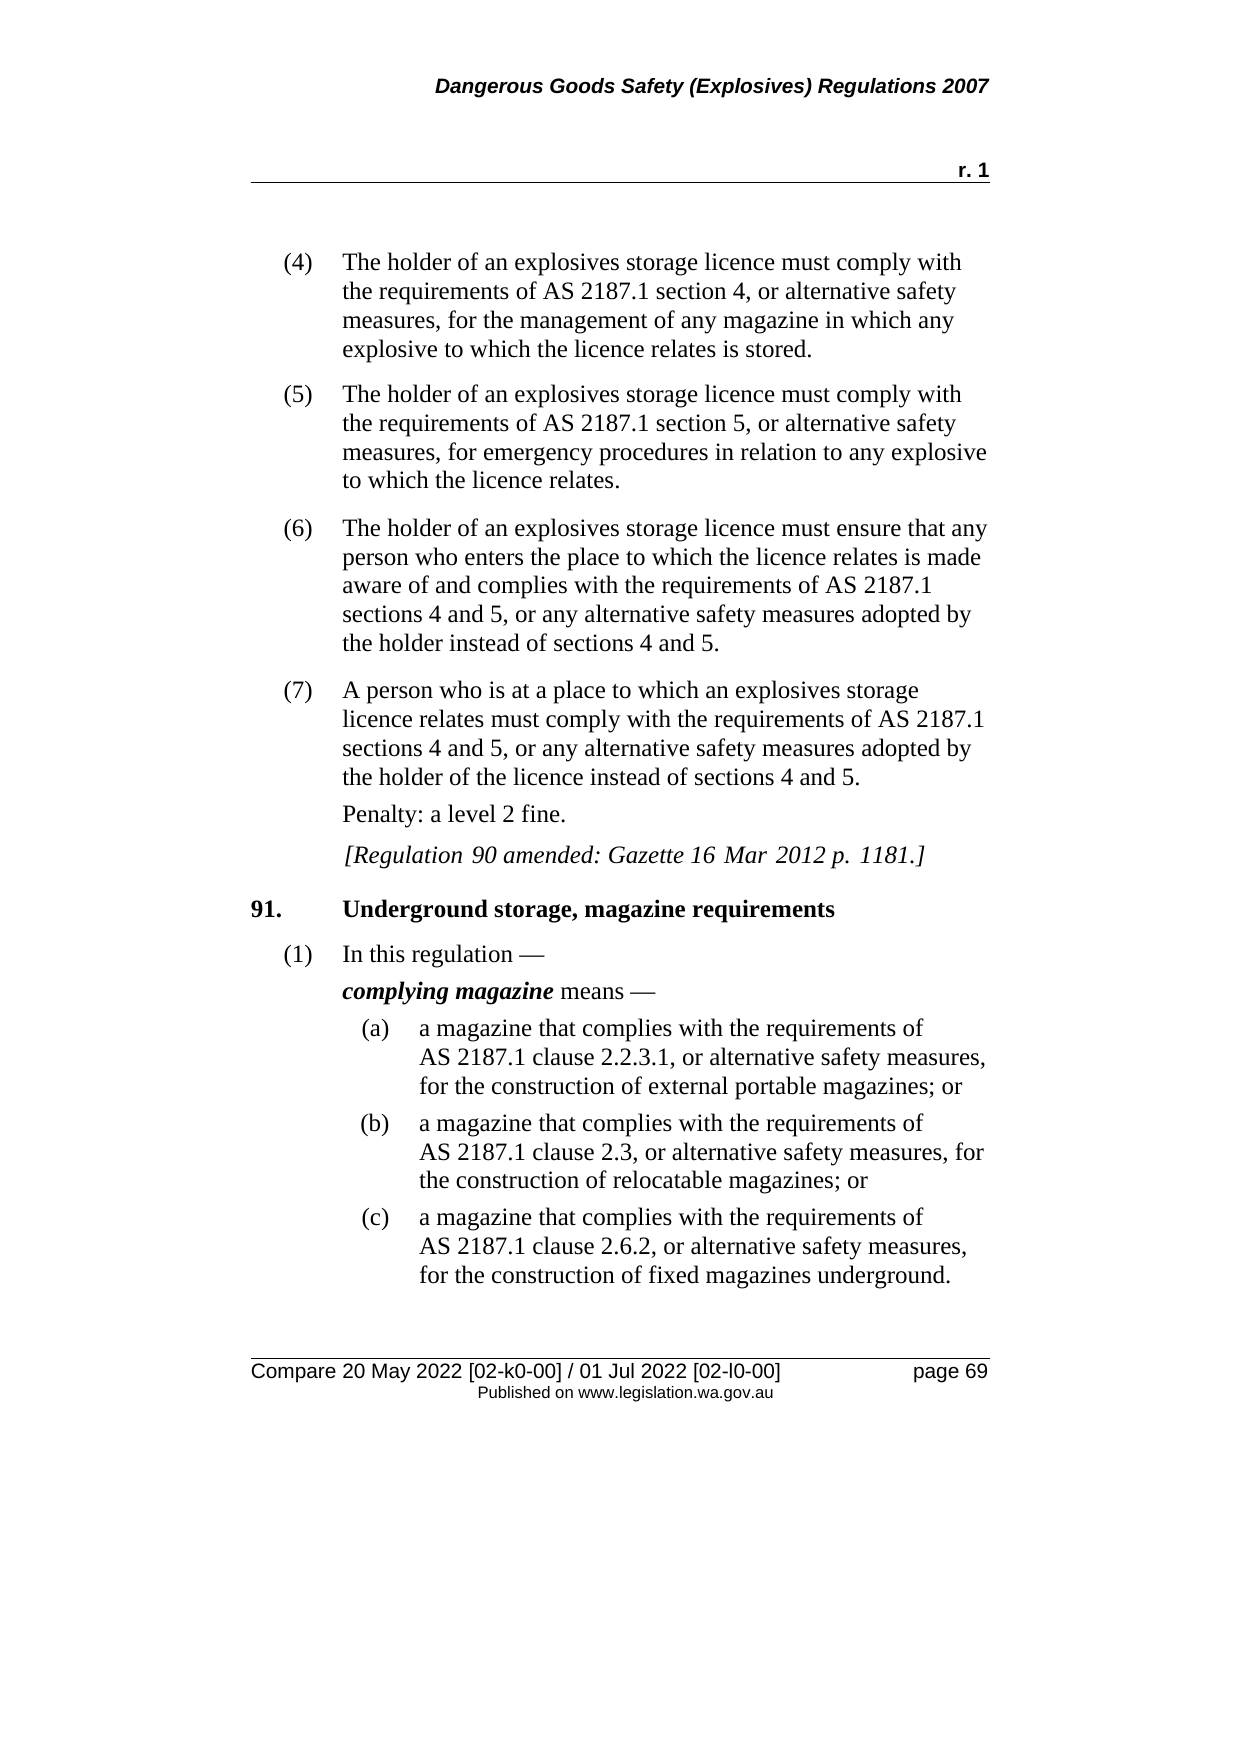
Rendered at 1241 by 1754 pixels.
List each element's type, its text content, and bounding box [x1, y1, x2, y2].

text Penalty: a level 2 fine. [251, 799, 990, 827]
text (4) The holder of an explosives storage licence must comply with the requirements of AS 2187.1 section 4, or alternative safety measures, for the management of any magazine in which any explosive to which the licence relates is stored. [251, 247, 990, 362]
text (6) The holder of an explosives storage licence must ensure that any person who enters the place to which the licence relates is made aware of and complies with the requirements of AS 2187.1 sections 4 and 5, or any alternative safety measures adopted by the holder instead of sections 4 and 5. [251, 513, 990, 657]
text (a) a magazine that complies with the requirements of AS 2187.1 clause 2.2.3.1, or alternative safety measures, for the construction of external portable magazines; or [251, 1013, 990, 1099]
text (b) a magazine that complies with the requirements of AS 2187.1 clause 2.3, or alternative safety measures, for the construction of relocatable magazines; or [251, 1108, 990, 1194]
text complying magazine means — [251, 976, 990, 1005]
text (7) A person who is at a place to which an explosives storage licence relates must comply with the requirements of AS 2187.1 sections 4 and 5, or any alternative safety measures adopted by the holder of the licence instead of sections 4 and 5. [251, 675, 990, 790]
text [Regulation 90 amended: Gazette 16 Mar 2012 p. 1181.] [251, 840, 990, 869]
text (1) In this regulation — [251, 939, 990, 968]
subtitle 91. Underground storage, magazine requirements [251, 894, 990, 922]
text (5) The holder of an explosives storage licence must comply with the requirements of AS 2187.1 section 5, or alternative safety measures, for emergency procedures in relation to any explosive to which the licence relates. [251, 379, 990, 494]
text (c) a magazine that complies with the requirements of AS 2187.1 clause 2.6.2, or alternative safety measures, for the construction of fixed magazines underground. [251, 1202, 990, 1289]
